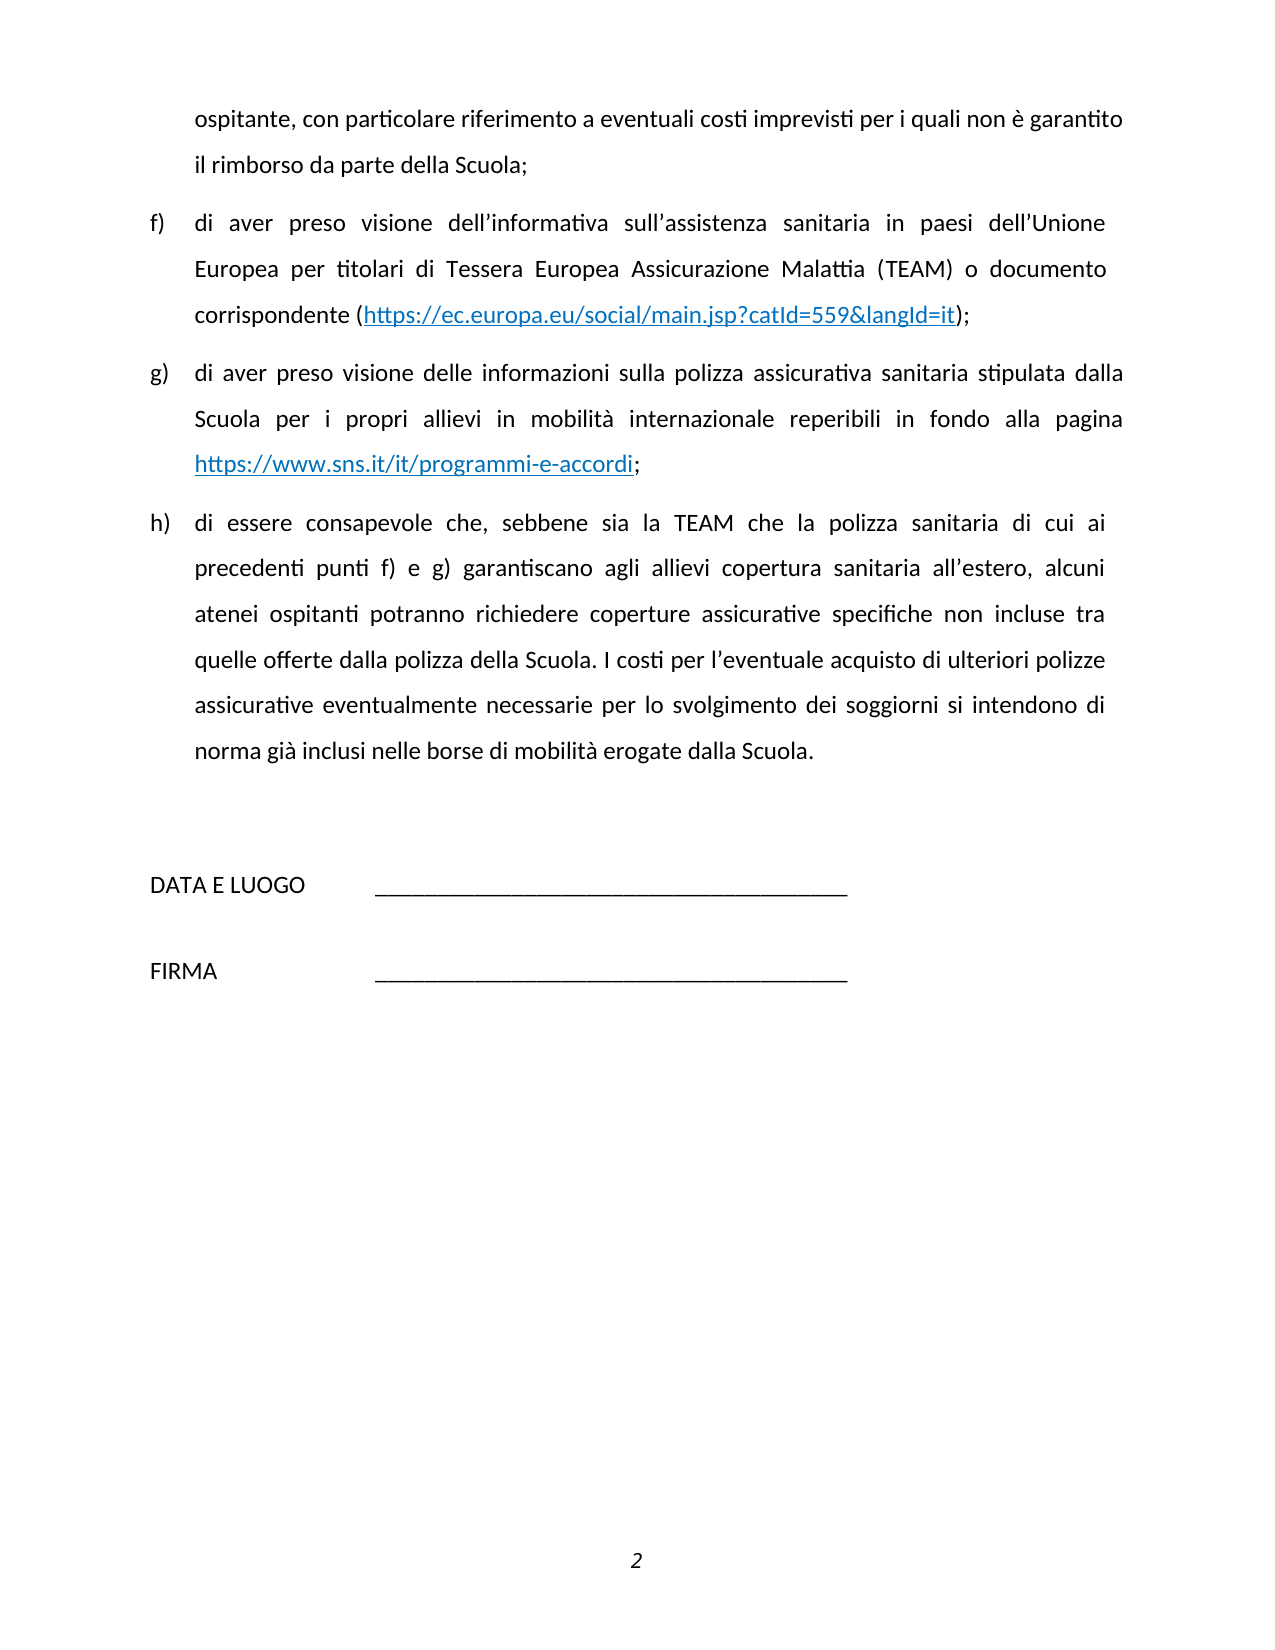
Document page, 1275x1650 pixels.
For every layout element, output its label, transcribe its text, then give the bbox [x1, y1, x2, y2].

text DATA E LUOGO ______________________________________ [150, 869, 1125, 900]
list di aver preso visione dell’informativa sull’assistenza sanitaria in paesi dell’Unione Europea per titolari di Tessera Europea Assicurazione Malattia (TEAM) o documento corrispondente (https://ec.europa.eu/social/main.jsp?catId=559&langId=it); [150, 207, 1107, 329]
list di aver preso visione delle informazioni sulla polizza assicurativa sanitaria stipulata dalla Scuola per i propri allievi in mobilità internazionale reperibili in fondo alla pagina https://www.sns.it/it/programmi-e-accordi; [150, 357, 1125, 479]
list di essere consapevole che, sebbene sia la TEAM che la polizza sanitaria di cui ai precedenti punti f) e g) garantiscano agli allievi copertura sanitaria all’estero, alcuni atenei ospitanti potranno richiedere coperture assicurative specifiche non incluse tra quelle offerte dalla polizza della Scuola. I costi per l’eventuale acquisto di ulteriori polizze assicurative eventualmente necessarie per lo svolgimento dei soggiorni si intendono di norma già inclusi nelle borse di mobilità erogate dalla Scuola. [150, 507, 1107, 766]
text FIRMA ______________________________________ [150, 956, 1125, 986]
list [150, 103, 1125, 180]
